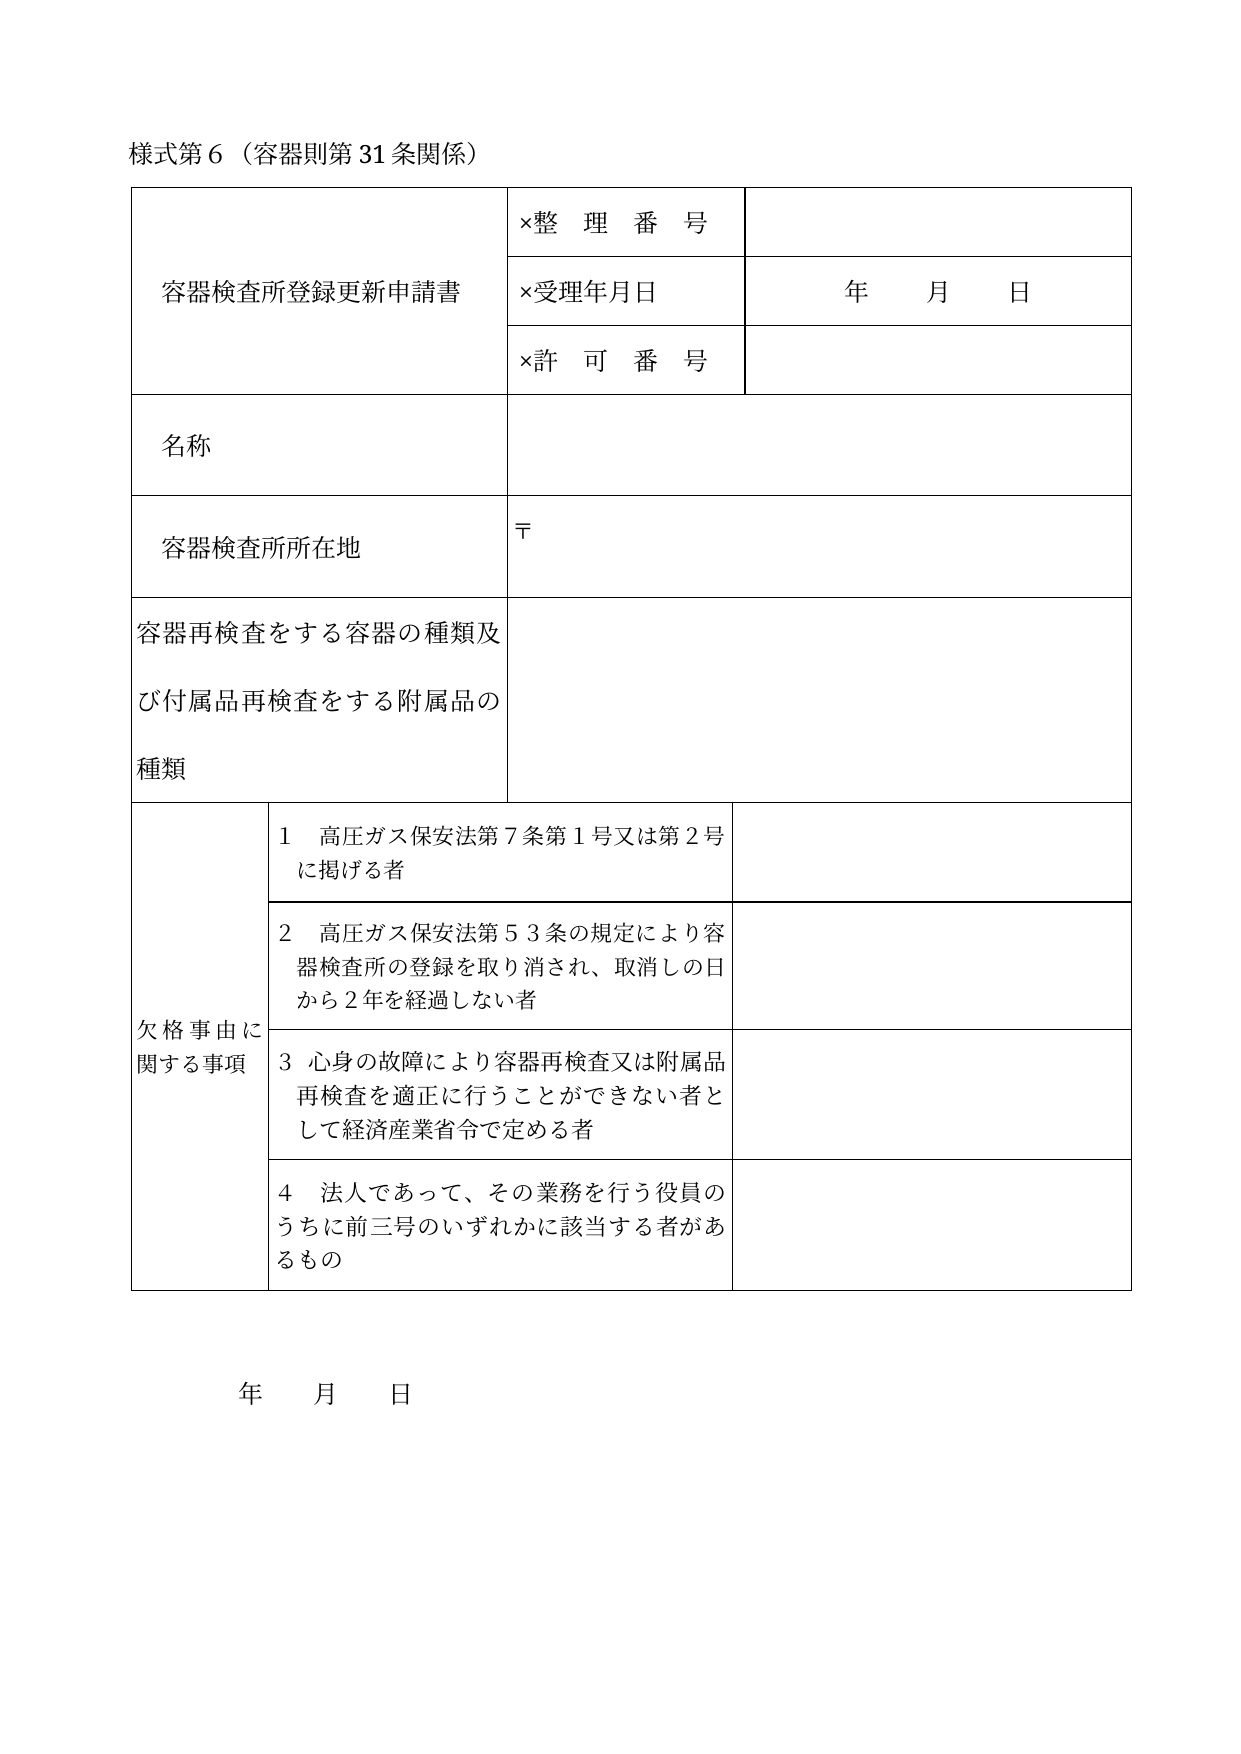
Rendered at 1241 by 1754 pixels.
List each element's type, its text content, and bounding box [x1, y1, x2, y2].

table_cell ×受理年月日 [508, 257, 744, 324]
table_cell [733, 1030, 1131, 1159]
table_cell 欠格事由に関する事項 [132, 803, 268, 1290]
text 年 月 日 [106, 1359, 1134, 1427]
table_cell [508, 395, 1131, 495]
table_cell 容器再検査をする容器の種類及び付属品再検査をする附属品の種類 [132, 598, 507, 802]
table_cell ×許 可 番 号 [508, 326, 744, 393]
table_cell １ 高圧ガス保安法第７条第１号又は第２号に掲げる者 [269, 803, 732, 901]
table_cell 名称 [132, 395, 507, 495]
table_cell [733, 903, 1131, 1028]
table_cell [733, 1160, 1131, 1290]
table_cell ４ 法人であって、その業務を行う役員のうちに前三号のいずれかに該当する者があるもの [269, 1160, 732, 1290]
table_header [746, 188, 1131, 256]
table_cell ２ 高圧ガス保安法第５３条の規定により容器検査所の登録を取り消され、取消しの日から２年を経過しない者 [269, 903, 732, 1028]
table_cell [733, 803, 1131, 901]
table_cell 〒 [508, 496, 1131, 597]
table_cell [508, 598, 1131, 802]
table_cell ３ 心身の故障により容器再検査又は附属品再検査を適正に行うことができない者として経済産業省令で定める者 [269, 1030, 732, 1159]
table_header ×整 理 番 号 [508, 188, 744, 256]
table_cell 年 月 日 [746, 257, 1131, 324]
table_header 容器検査所登録更新申請書 [132, 188, 507, 393]
text 様式第６（容器則第31条関係） [106, 119, 1134, 187]
table_cell 容器検査所所在地 [132, 496, 507, 597]
table_cell [746, 326, 1131, 393]
